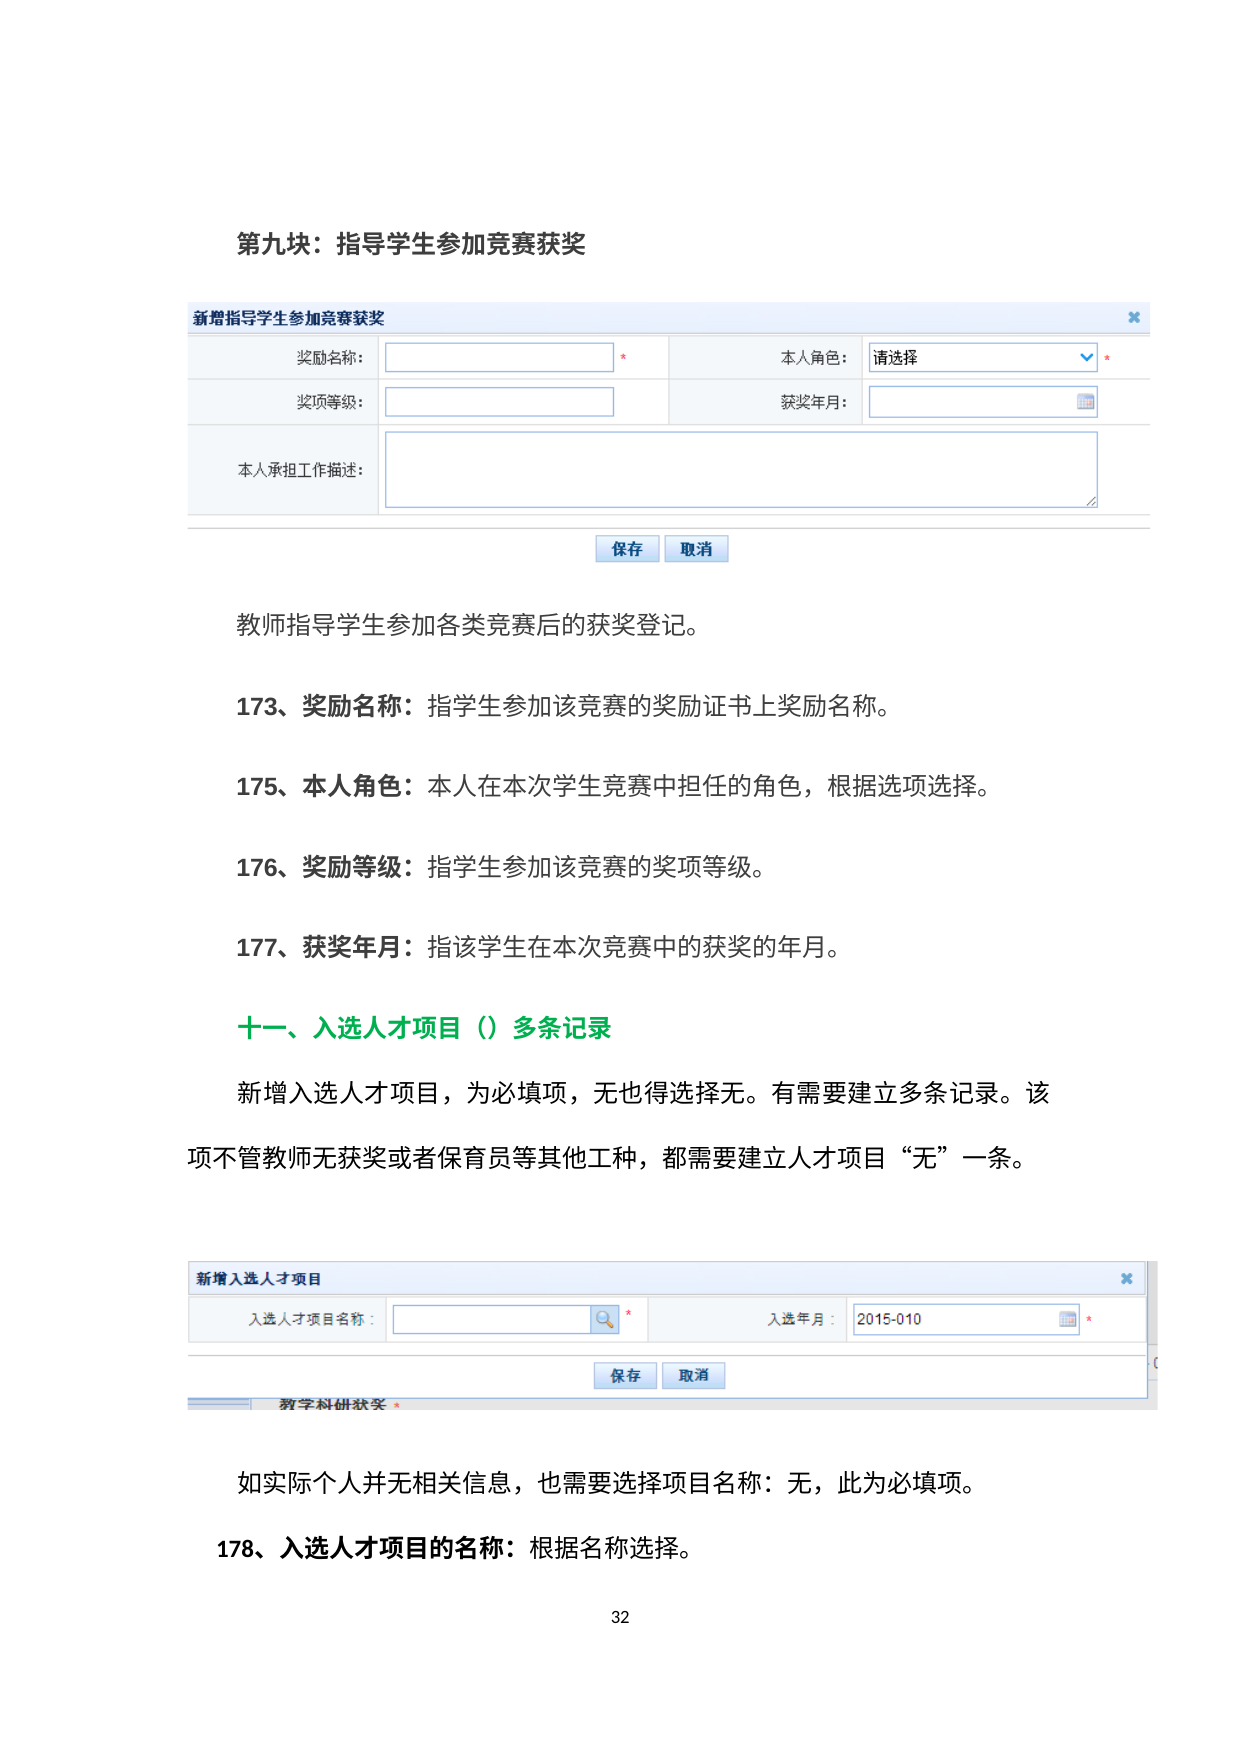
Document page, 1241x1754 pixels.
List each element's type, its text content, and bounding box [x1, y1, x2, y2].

text 第九块：指导学生参加竞赛获奖 [187, 210, 1029, 275]
picture [187, 302, 1150, 571]
text 176、奖励等级：指学生参加该竞赛的奖项等级。 [187, 833, 1029, 898]
picture [187, 1261, 1158, 1410]
text 177、获奖年月：指该学生在本次竞赛中的获奖的年月。 [187, 913, 1029, 978]
text 173、奖励名称：指学生参加该竞赛的奖励证书上奖励名称。 [187, 672, 1029, 737]
text 教师指导学生参加各类竞赛后的获奖登记。 [187, 591, 1029, 656]
text 十一、入选人才项目（）多条记录 [238, 994, 1053, 1059]
text 178、入选人才项目的名称：根据名称选择。 [187, 1514, 1053, 1579]
text 新增入选人才项目，为必填项，无也得选择无。有需要建立多条记录。该项不管教师无获奖或者保育员等其他工种，都需要建立人才项目“无”一条。 [187, 1059, 1053, 1189]
text 175、本人角色：本人在本次学生竞赛中担任的角色，根据选项选择。 [187, 752, 1029, 817]
text 如实际个人并无相关信息，也需要选择项目名称：无，此为必填项。 [187, 1449, 1053, 1514]
